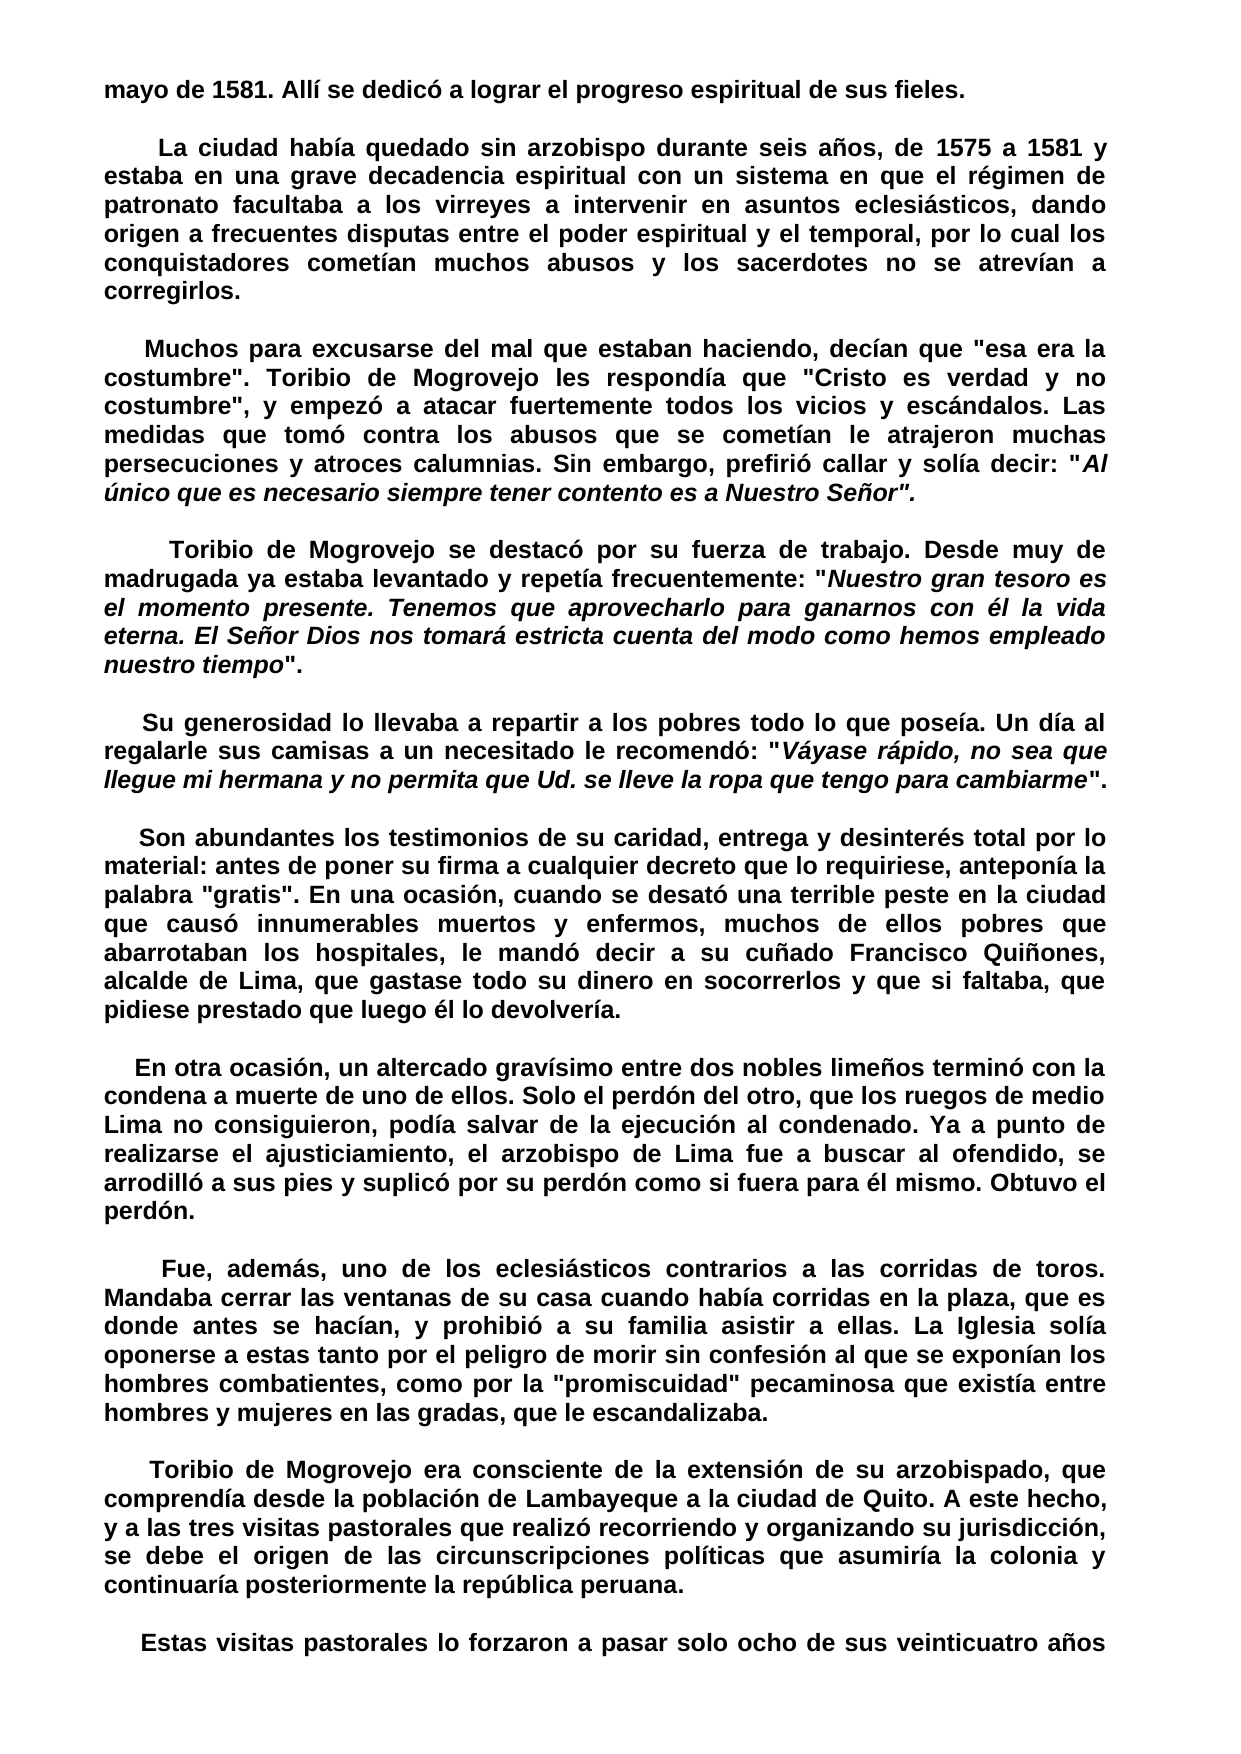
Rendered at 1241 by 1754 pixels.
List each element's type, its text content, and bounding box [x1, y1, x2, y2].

text Son abundantes los testimonios de su caridad, entrega y desinterés total por lo material: antes de poner su firma a cualquier decreto que lo requiriese, anteponía la palabra "gratis". En una ocasión, cuando se desató una terrible peste en la ciudad que causó innumerables muertos y enfermos, muchos de ellos pobres que abarrotaban los hospitales, le mandó decir a su cuñado Francisco Quiñones, alcalde de Lima, que gastase todo su dinero en socorrerlos y que si faltaba, que pidiese prestado que luego él lo devolvería. [103, 822, 1107, 1024]
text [103, 1627, 1107, 1656]
text Su generosidad lo llevaba a repartir a los pobres todo lo que poseía. Un día al regalarle sus camisas a un necesitado le recomendó: "Váyase rápido, no sea que llegue mi hermana y no permita que Ud. se lleve la ropa que tengo para cambiarme". [103, 707, 1107, 794]
text Fue, además, uno de los eclesiásticos contrarios a las corridas de toros. Mandaba cerrar las ventanas de su casa cuando había corridas en la plaza, que es donde antes se hacían, y prohibió a su familia asistir a ellas. La Iglesia solía oponerse a estas tanto por el peligro de morir sin confesión al que se exponían los hombres combatientes, como por la "promiscuidad" pecaminosa que existía entre hombres y mujeres en las gradas, que le escandalizaba. [103, 1254, 1107, 1426]
text Muchos para excusarse del mal que estaban haciendo, decían que "esa era la costumbre". Toribio de Mogrovejo les respondía que "Cristo es verdad y no costumbre", y empezó a atacar fuertemente todos los vicios y escándalos. Las medidas que tomó contra los abusos que se cometían le atrajeron muchas persecuciones y atroces calumnias. Sin embargo, prefirió callar y solía decir: "Al único que es necesario siempre tener contento es a Nuestro Señor". [103, 334, 1107, 506]
text Toribio de Mogrovejo se destacó por su fuerza de trabajo. Desde muy de madrugada ya estaba levantado y repetía frecuentemente: "Nuestro gran tesoro es el momento presente. Tenemos que aprovecharlo para ganarnos con él la vida eterna. El Señor Dios nos tomará estricta cuenta del modo como hemos empleado nuestro tiempo". [103, 535, 1107, 679]
text En otra ocasión, un altercado gravísimo entre dos nobles limeños terminó con la condena a muerte de uno de ellos. Solo el perdón del otro, que los ruegos de medio Lima no consiguieron, podía salvar de la ejecución al condenado. Ya a punto de realizarse el ajusticiamiento, el arzobispo de Lima fue a buscar al ofendido, se arrodilló a sus pies y suplicó por su perdón como si fuera para él mismo. Obtuvo el perdón. [103, 1052, 1107, 1225]
text Toribio de Mogrovejo era consciente de la extensión de su arzobispado, que comprendía desde la población de Lambayeque a la ciudad de Quito. A este hecho, y a las tres visitas pastorales que realizó recorriendo y organizando su jurisdicción, se debe el origen de las circunscripciones políticas que asumiría la colonia y continuaría posteriormente la república peruana. [103, 1455, 1107, 1599]
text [103, 75, 1107, 104]
text La ciudad había quedado sin arzobispo durante seis años, de 1575 a 1581 y estaba en una grave decadencia espiritual con un sistema en que el régimen de patronato facultaba a los virreyes a intervenir en asuntos eclesiásticos, dando origen a frecuentes disputas entre el poder espiritual y el temporal, por lo cual los conquistadores cometían muchos abusos y los sacerdotes no se atrevían a corregirlos. [103, 132, 1107, 305]
